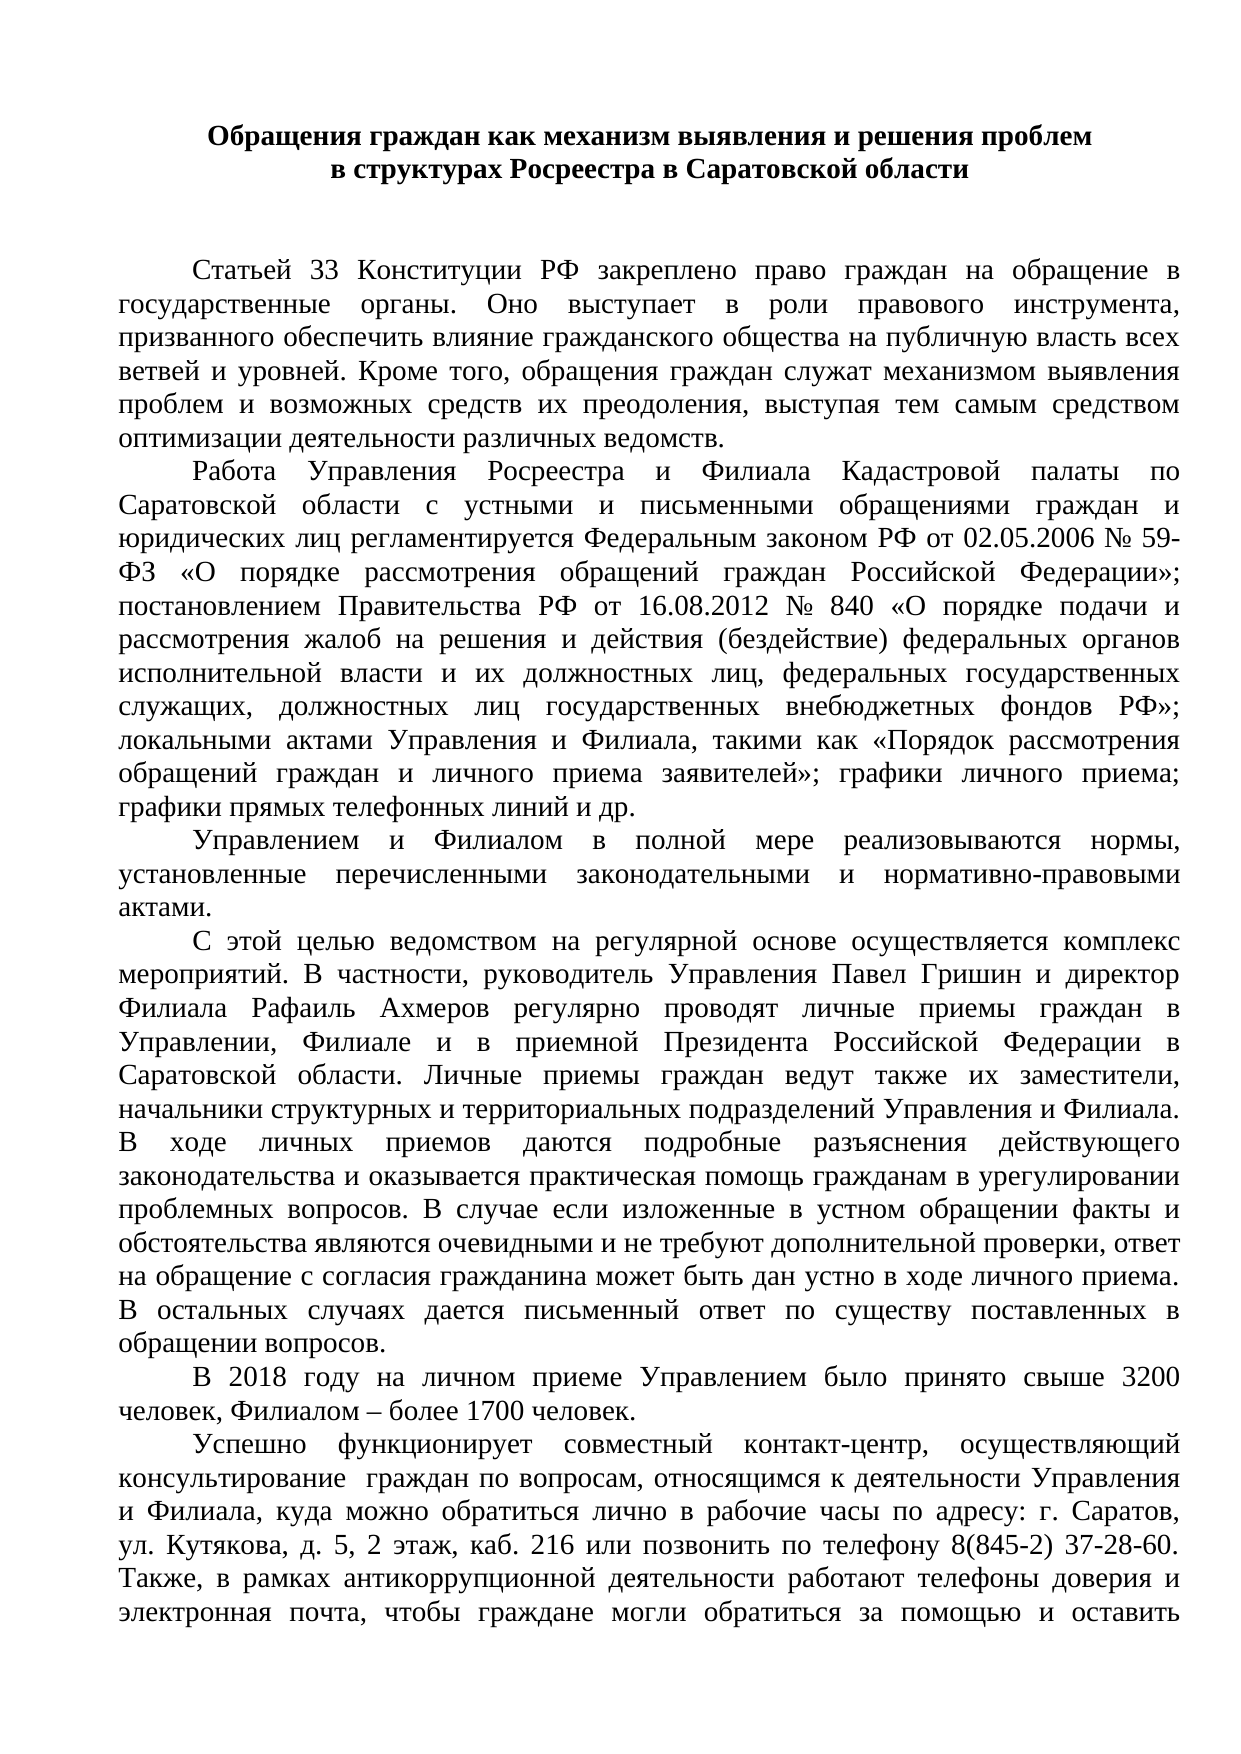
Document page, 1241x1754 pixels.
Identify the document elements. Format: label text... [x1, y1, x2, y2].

text С этой целью ведомством на регулярной основе осуществляется комплекс мероприятий. В частности, руководитель Управления Павел Гришин и директор Филиала Рафаиль Ахмеров регулярно проводят личные приемы граждан в Управлении, Филиале и в приемной Президента Российской Федерации в Саратовской области. Личные приемы граждан ведут также их заместители, начальники структурных и территориальных подразделений Управления и Филиала. В ходе личных приемов даются подробные разъяснения действующего законодательства и оказывается практическая помощь гражданам в урегулировании проблемных вопросов. В случае если изложенные в устном обращении факты и обстоятельства являются очевидными и не требуют дополнительной проверки, ответ на обращение с согласия гражданина может быть дан устно в ходе личного приема. В остальных случаях дается письменный ответ по существу поставленных в обращении вопросов. [118, 923, 1181, 1359]
text в структурах Росреестра в Саратовской области [118, 152, 1181, 185]
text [118, 1426, 1181, 1627]
text Обращения граждан как механизм выявления и решения проблем [118, 118, 1181, 152]
text В 2018 году на личном приеме Управлением было принято свыше 3200 человек, Филиалом – более 1700 человек. [118, 1359, 1181, 1426]
text Работа Управления Росреестра и Филиала Кадастровой палаты по Саратовской области с устными и письменными обращениями граждан и юридических лиц регламентируется Федеральным законом РФ от 02.05.2006 № 59-ФЗ «О порядке рассмотрения обращений граждан Российской Федерации»; постановлением Правительства РФ от 16.08.2012 № 840 «О порядке подачи и рассмотрения жалоб на решения и действия (бездействие) федеральных органов исполнительной власти и их должностных лиц, федеральных государственных служащих, должностных лиц государственных внебюджетных фондов РФ»; локальными актами Управления и Филиала, такими как «Порядок рассмотрения обращений граждан и личного приема заявителей»; графики личного приема; графики прямых телефонных линий и др. [118, 453, 1181, 822]
text Статьей 33 Конституции РФ закреплено право граждан на обращение в государственные органы. Оно выступает в роли правового инструмента, призванного обеспечить влияние гражданского общества на публичную власть всех ветвей и уровней. Кроме того, обращения граждан служат механизмом выявления проблем и возможных средств их преодоления, выступая тем самым средством оптимизации деятельности различных ведомств. [118, 252, 1181, 453]
text Управлением и Филиалом в полной мере реализовываются нормы, установленные перечисленными законодательными и нормативно-правовыми актами. [118, 822, 1181, 923]
